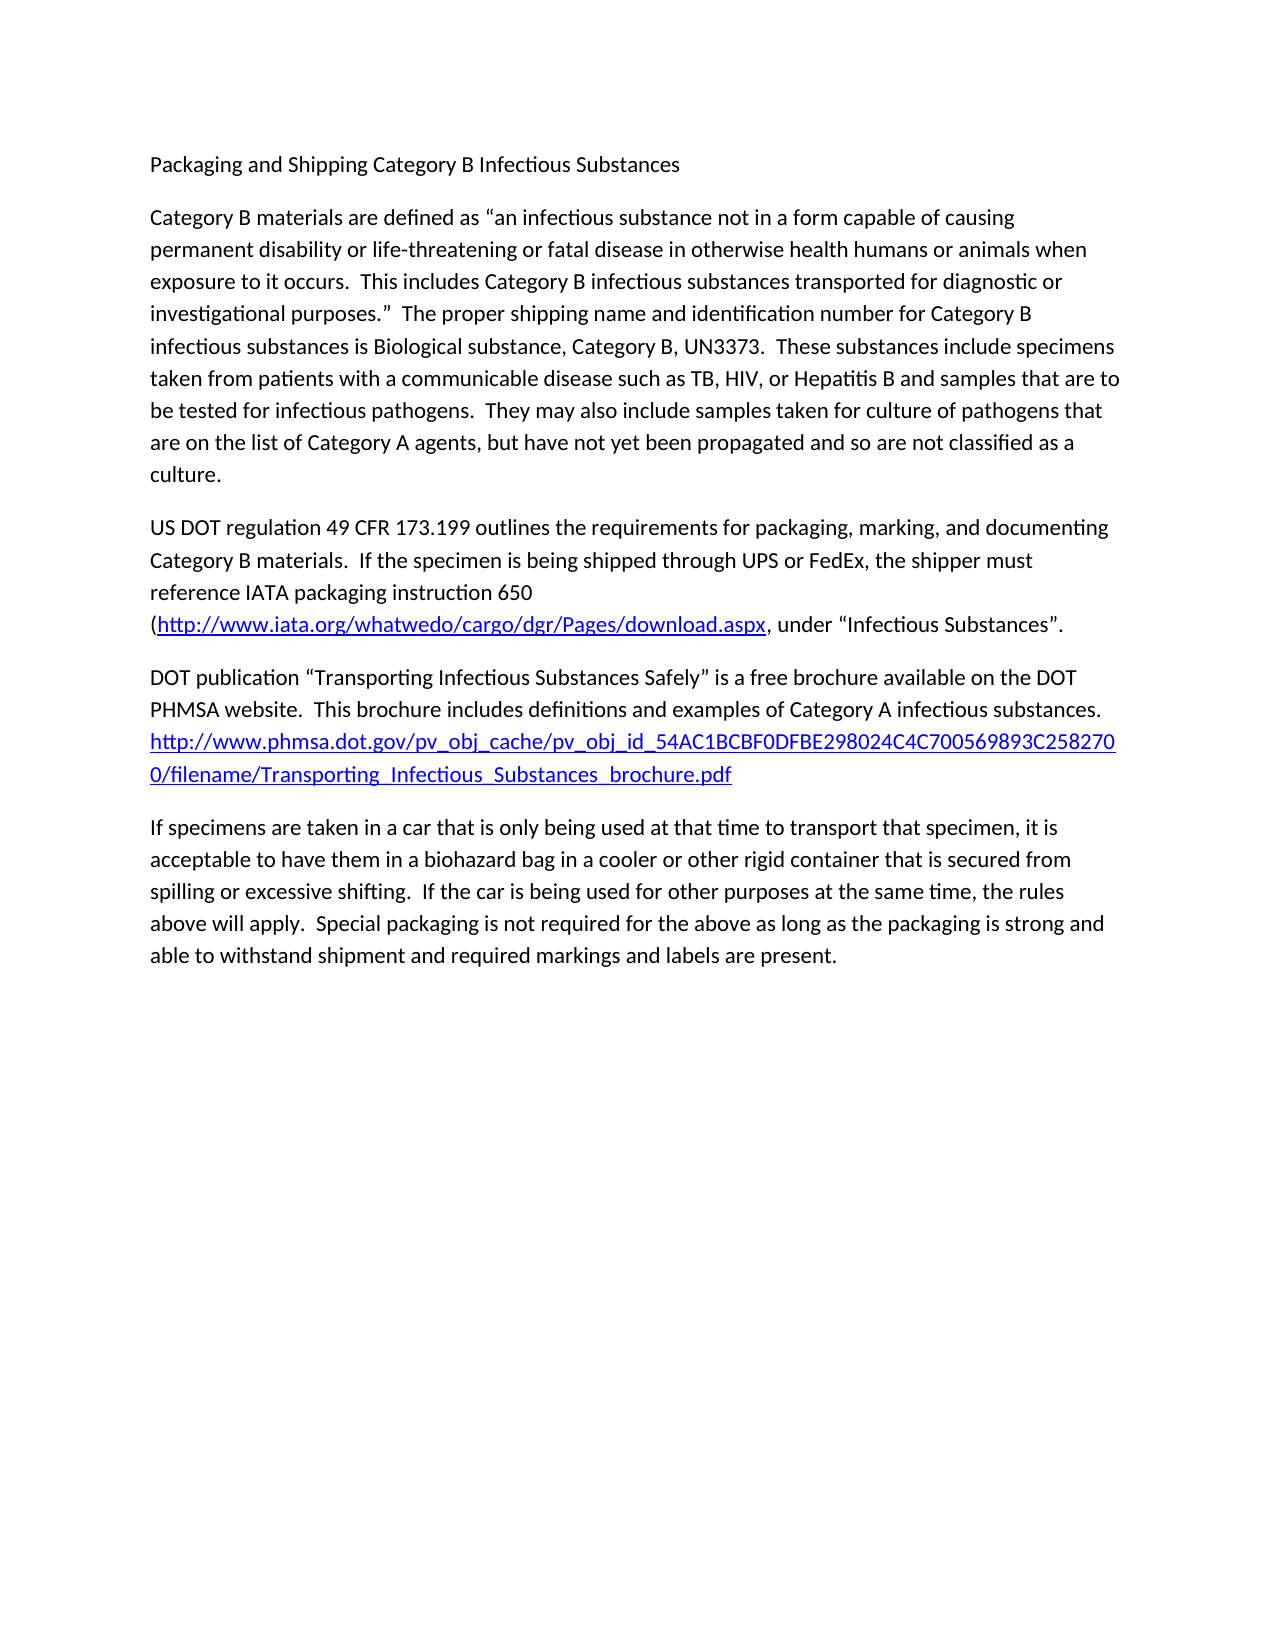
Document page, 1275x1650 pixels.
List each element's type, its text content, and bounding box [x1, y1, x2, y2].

text US DOT regulation 49 CFR 173.199 outlines the requirements for packaging, marking, and documenting Category B materials. If the specimen is being shipped through UPS or FedEx, the shipper must reference IATA packaging instruction 650 (http://www.iata.org/whatwedo/cargo/dgr/Pages/download.aspx, under “Infectious Substances”. [150, 513, 1125, 638]
text DOT publication “Transporting Infectious Substances Safely” is a free brochure available on the DOT PHMSA website. This brochure includes definitions and examples of Category A infectious substances. http://www.phmsa.dot.gov/pv_obj_cache/pv_obj_id_54AC1BCBF0DFBE298024C4C700569893C2582700/filename/Transporting_Infectious_Substances_brochure.pdf [150, 663, 1125, 788]
text If specimens are taken in a car that is only being used at that time to transport that specimen, it is acceptable to have them in a biohazard bag in a cooler or other rigid container that is secured from spilling or excessive shifting. If the car is being used for other purposes at the same time, the rules above will apply. Special packaging is not required for the above as long as the packaging is strong and able to withstand shipment and required markings and labels are present. [150, 813, 1125, 969]
text Category B materials are defined as “an infectious substance not in a form capable of causing permanent disability or life-threatening or fatal disease in otherwise health humans or animals when exposure to it occurs. This includes Category B infectious substances transported for diagnostic or investigational purposes.” The proper shipping name and identification number for Category B infectious substances is Biological substance, Category B, UN3373. These substances include specimens taken from patients with a communicable disease such as TB, HIV, or Hepatitis B and samples that are to be tested for infectious pathogens. They may also include samples taken for culture of pathogens that are on the list of Category A agents, but have not yet been propagated and so are not classified as a culture. [150, 203, 1125, 488]
text Packaging and Shipping Category B Infectious Substances [150, 150, 1125, 178]
